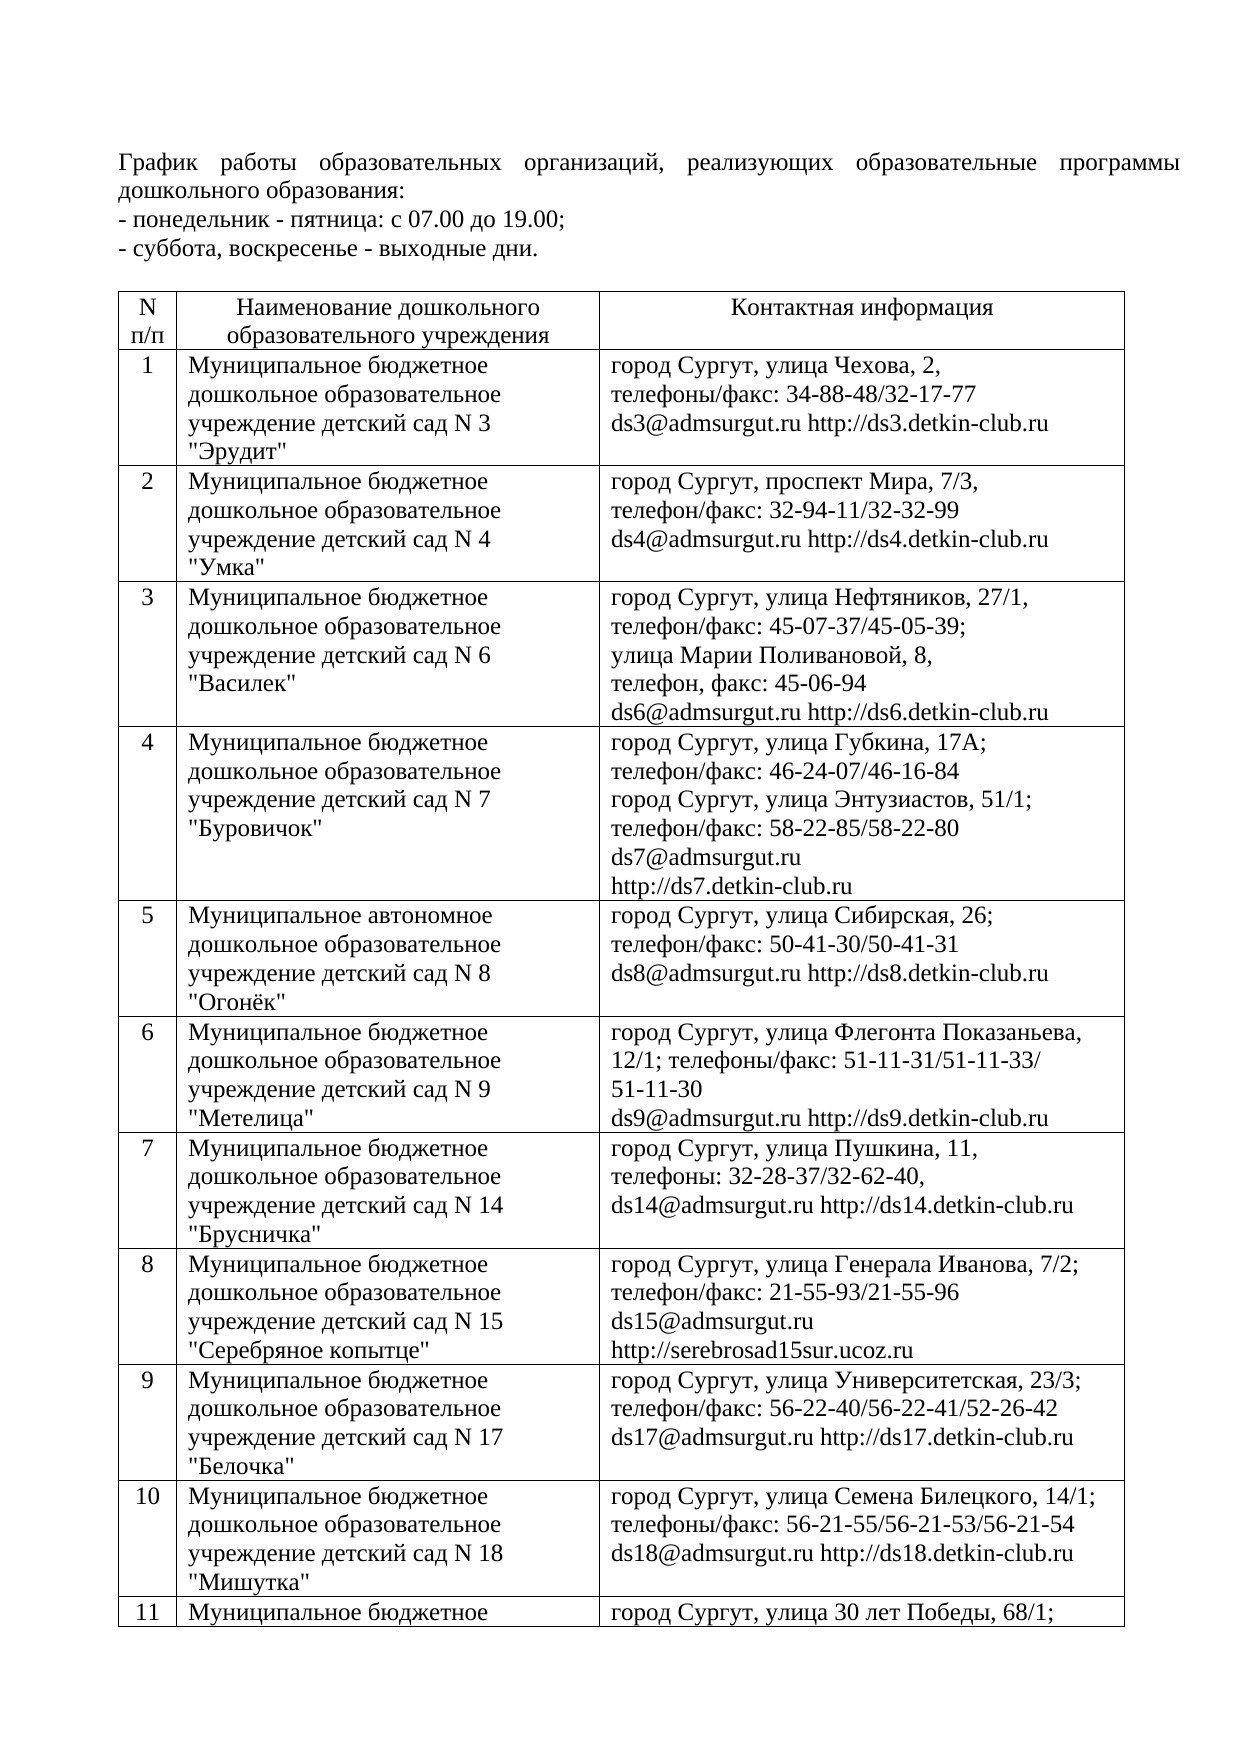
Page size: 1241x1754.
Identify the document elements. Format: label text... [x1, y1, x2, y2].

table_cell 11 [119, 1597, 176, 1626]
table_cell 5 [119, 901, 176, 1016]
table_cell город Сургут, улица Университетская, 23/3; телефон/факс: 56-22-40/56-22-41/52-26-42 ds17@admsurgut.ru http://ds17.detkin-club.ru [600, 1365, 1124, 1480]
table_cell город Сургут, проспект Мира, 7/3, телефон/факс: 32-94-11/32-32-99 ds4@admsurgut.ru http://ds4.detkin-club.ru [600, 466, 1124, 581]
table_cell город Сургут, улица Чехова, 2, телефоны/факс: 34-88-48/32-17-77 ds3@admsurgut.ru http://ds3.detkin-club.ru [600, 350, 1124, 465]
table_cell Муниципальное бюджетное дошкольное образовательное учреждение детский сад N 15 "Серебряное копытце" [177, 1249, 599, 1364]
table_cell 4 [119, 727, 176, 899]
table_cell 2 [119, 466, 176, 581]
text - суббота, воскресенье - выходные дни. [118, 233, 1181, 262]
table_cell Муниципальное бюджетное дошкольное образовательное учреждение детский сад N 6 "Василек" [177, 582, 599, 726]
table_cell город Сургут, улица Пушкина, 11, телефоны: 32-28-37/32-62-40, ds14@admsurgut.ru http://ds14.detkin-club.ru [600, 1133, 1124, 1248]
text - понедельник - пятница: с 07.00 до 19.00; [118, 204, 1181, 233]
table_cell город Сургут, улица Нефтяников, 27/1, телефон/факс: 45-07-37/45-05-39; улица Марии Поливановой, 8, телефон, факс: 45-06-94 ds6@admsurgut.ru http://ds6.detkin-club.ru [600, 582, 1124, 726]
table_cell 8 [119, 1249, 176, 1364]
table_cell город Сургут, улица Флегонта Показаньева, 12/1; телефоны/факс: 51-11-31/51-11-33/ 51-11-30 ds9@admsurgut.ru http://ds9.detkin-club.ru [600, 1017, 1124, 1132]
table_cell город Сургут, улица Семена Билецкого, 14/1; телефоны/факс: 56-21-55/56-21-53/56-21-54 ds18@admsurgut.ru http://ds18.detkin-club.ru [600, 1481, 1124, 1596]
table_cell город Сургут, улица Генерала Иванова, 7/2; телефон/факс: 21-55-93/21-55-96 ds15@admsurgut.ru http://serebrosad15sur.ucoz.ru [600, 1249, 1124, 1364]
table_cell Муниципальное бюджетное дошкольное образовательное учреждение детский сад N 18 "Мишутка" [177, 1481, 599, 1596]
table_header Наименование дошкольного образовательного учреждения [177, 292, 599, 349]
table_header N п/п [119, 292, 176, 349]
table_cell Муниципальное бюджетное дошкольное образовательное учреждение детский сад N 17 "Белочка" [177, 1365, 599, 1480]
table_cell 7 [119, 1133, 176, 1248]
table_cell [177, 1597, 599, 1626]
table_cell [600, 1597, 1124, 1626]
text График работы образовательных организаций, реализующих образовательные программы дошкольного образования: [118, 147, 1181, 204]
table_cell Муниципальное бюджетное дошкольное образовательное учреждение детский сад N 3 "Эрудит" [177, 350, 599, 465]
table_cell 9 [119, 1365, 176, 1480]
table_cell 3 [119, 582, 176, 726]
table_cell 10 [119, 1481, 176, 1596]
table_cell Муниципальное бюджетное дошкольное образовательное учреждение детский сад N 9 "Метелица" [177, 1017, 599, 1132]
table_cell Муниципальное бюджетное дошкольное образовательное учреждение детский сад N 7 "Буровичок" [177, 727, 599, 899]
table_cell Муниципальное бюджетное дошкольное образовательное учреждение детский сад N 4 "Умка" [177, 466, 599, 581]
table_cell город Сургут, улица Губкина, 17А; телефон/факс: 46-24-07/46-16-84 город Сургут, улица Энтузиастов, 51/1; телефон/факс: 58-22-85/58-22-80 ds7@admsurgut.ru http://ds7.detkin-club.ru [600, 727, 1124, 899]
table_cell Муниципальное автономное дошкольное образовательное учреждение детский сад N 8 "Огонёк" [177, 901, 599, 1016]
table_cell 1 [119, 350, 176, 465]
table_header Контактная информация [600, 292, 1124, 349]
table_cell 6 [119, 1017, 176, 1132]
table_cell Муниципальное бюджетное дошкольное образовательное учреждение детский сад N 14 "Брусничка" [177, 1133, 599, 1248]
table_cell город Сургут, улица Сибирская, 26; телефон/факс: 50-41-30/50-41-31 ds8@admsurgut.ru http://ds8.detkin-club.ru [600, 901, 1124, 1016]
